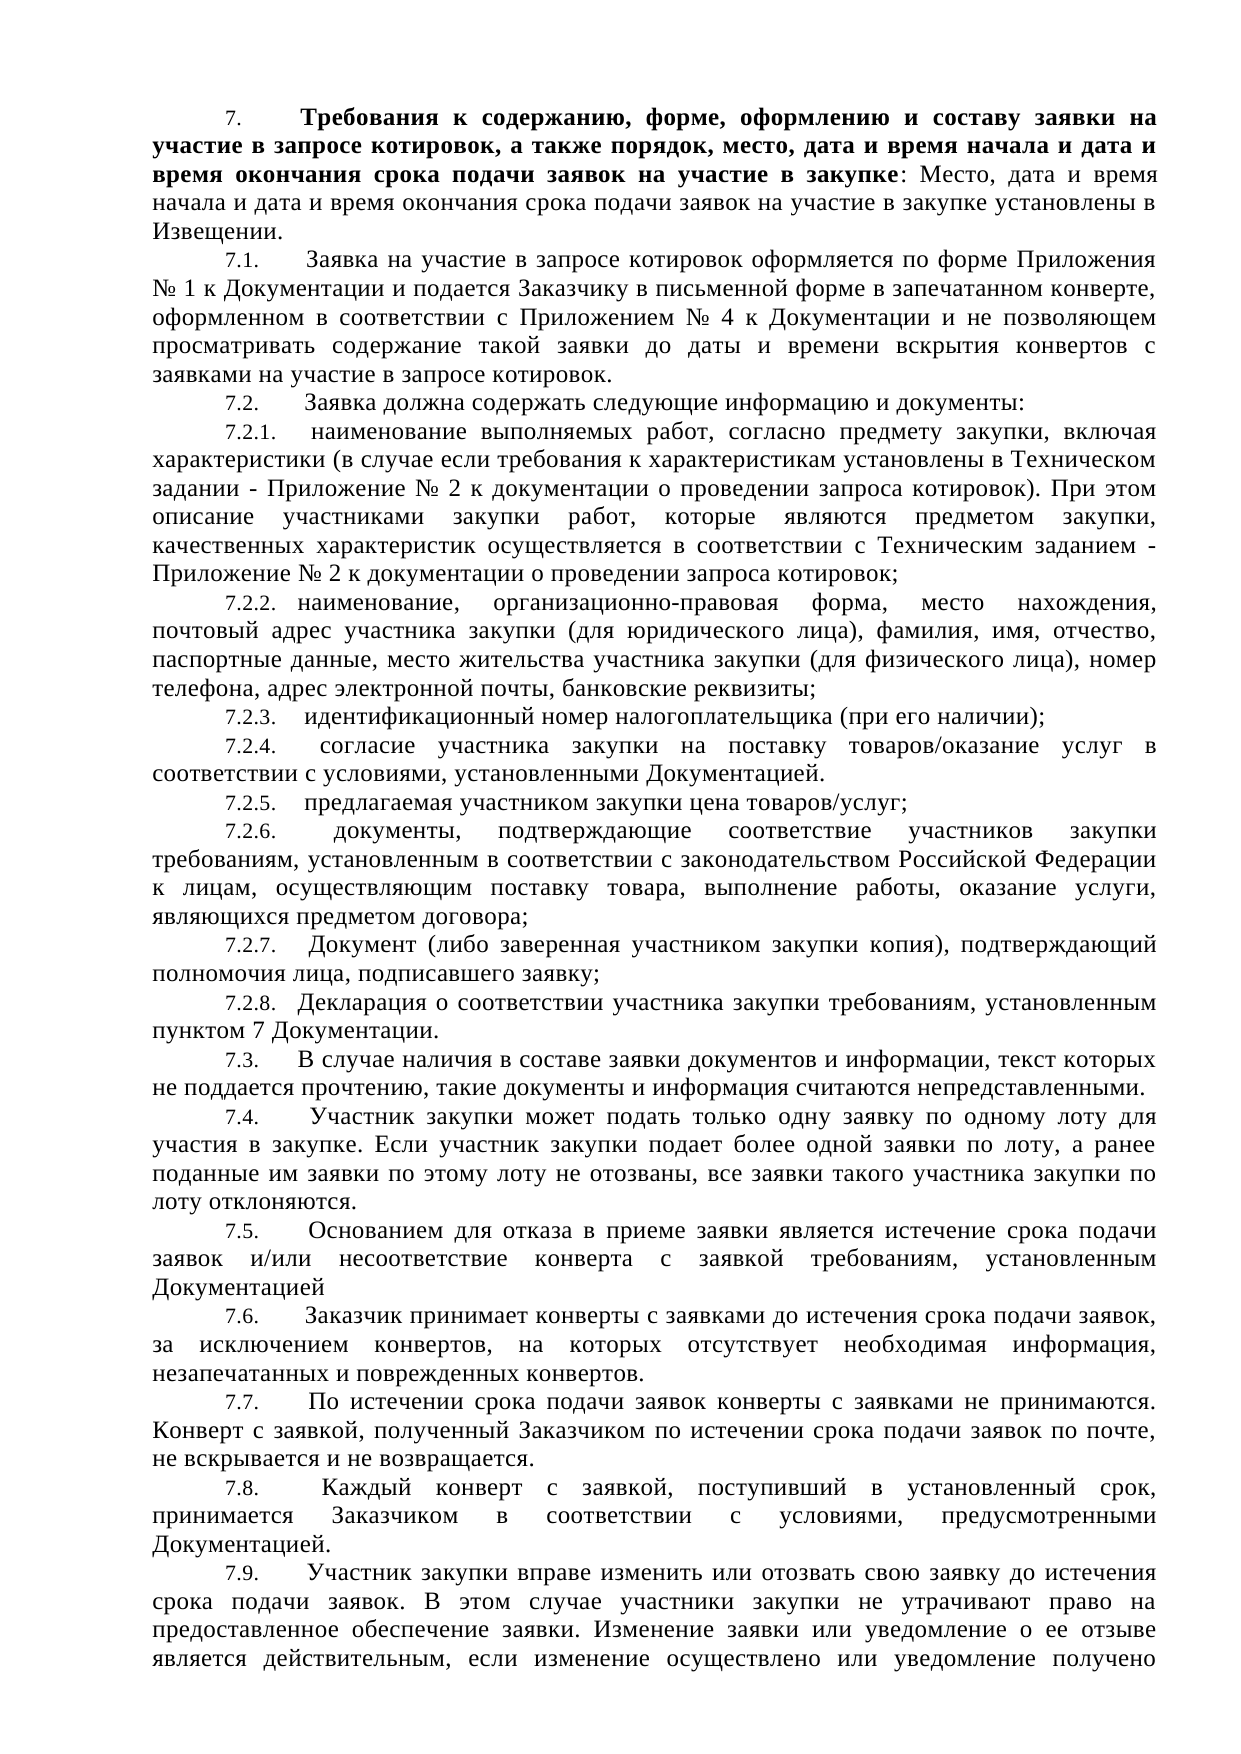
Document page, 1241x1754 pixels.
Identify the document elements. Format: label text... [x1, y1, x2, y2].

list Документ (либо заверенная участником закупки копия), подтверждающий полномочия лица, подписавшего заявку; [152, 930, 1158, 987]
list По истечении срока подачи заявок конверты с заявками не принимаются. Конверт с заявкой, полученный Заказчиком по истечении срока подачи заявок по почте, не вскрывается и не возвращается. [152, 1387, 1158, 1472]
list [152, 1558, 1158, 1672]
list Каждый конверт с заявкой, поступивший в установленный срок, принимается Заказчиком в соответствии с условиями, предусмотренными Документацией. [152, 1472, 1158, 1558]
list В случае наличия в составе заявки документов и информации, текст которых не поддается прочтению, такие документы и информация считаются непредставленными. [152, 1044, 1158, 1101]
list Требования к содержанию, форме, оформлению и составу заявки на участие в запросе котировок, а также порядок, место, дата и время начала и дата и время окончания срока подачи заявок на участие в закупке: Место, дата и время начала и дата и время окончания срока подачи заявок на участие в закупке установлены в Извещении. [152, 102, 1158, 245]
list идентификационный номер налогоплательщика (при его наличии); [152, 702, 1162, 730]
list предлагаемая участником закупки цена товаров/услуг; [152, 787, 1162, 816]
list наименование, организационно-правовая форма, место нахождения, почтовый адрес участника закупки (для юридического лица), фамилия, имя, отчество, паспортные данные, место жительства участника закупки (для физического лица), номер телефона, адрес электронной почты, банковские реквизиты; [152, 588, 1158, 702]
list документы, подтверждающие соответствие участников закупки требованиям, установленным в соответствии с законодательством Российской Федерации к лицам, осуществляющим поставку товара, выполнение работы, оказание услуги, являющихся предметом договора; [152, 816, 1158, 930]
list Заказчик принимает конверты с заявками до истечения срока подачи заявок, за исключением конвертов, на которых отсутствует необходимая информация, незапечатанных и поврежденных конвертов. [152, 1301, 1158, 1387]
list Участник закупки может подать только одну заявку по одному лоту для участия в закупке. Если участник закупки подает более одной заявки по лоту, а ранее поданные им заявки по этому лоту не отозваны, все заявки такого участника закупки по лоту отклоняются. [152, 1101, 1158, 1216]
list Заявка на участие в запросе котировок оформляется по форме Приложения № 1 к Документации и подается Заказчику в письменной форме в запечатанном конверте, оформленном в соответствии с Приложением № 4 к Документации и не позволяющем просматривать содержание такой заявки до даты и времени вскрытия конвертов с заявками на участие в запросе котировок. [152, 245, 1158, 388]
list согласие участника закупки на поставку товаров/оказание услуг в соответствии с условиями, установленными Документацией. [152, 730, 1158, 787]
list Основанием для отказа в приеме заявки является истечение срока подачи заявок и/или несоответствие конверта с заявкой требованиям, установленным Документацией [152, 1216, 1158, 1301]
list Декларация о соответствии участника закупки требованиям, установленным пунктом 7 Документации. [152, 987, 1158, 1044]
list Заявка должна содержать следующие информацию и документы: [152, 388, 1162, 416]
list наименование выполняемых работ, согласно предмету закупки, включая характеристики (в случае если требования к характеристикам установлены в Техническом задании - Приложение № 2 к документации о проведении запроса котировок). При этом описание участниками закупки работ, которые являются предметом закупки, качественных характеристик осуществляется в соответствии с Техническим заданием - Приложение № 2 к документации о проведении запроса котировок; [152, 416, 1158, 588]
